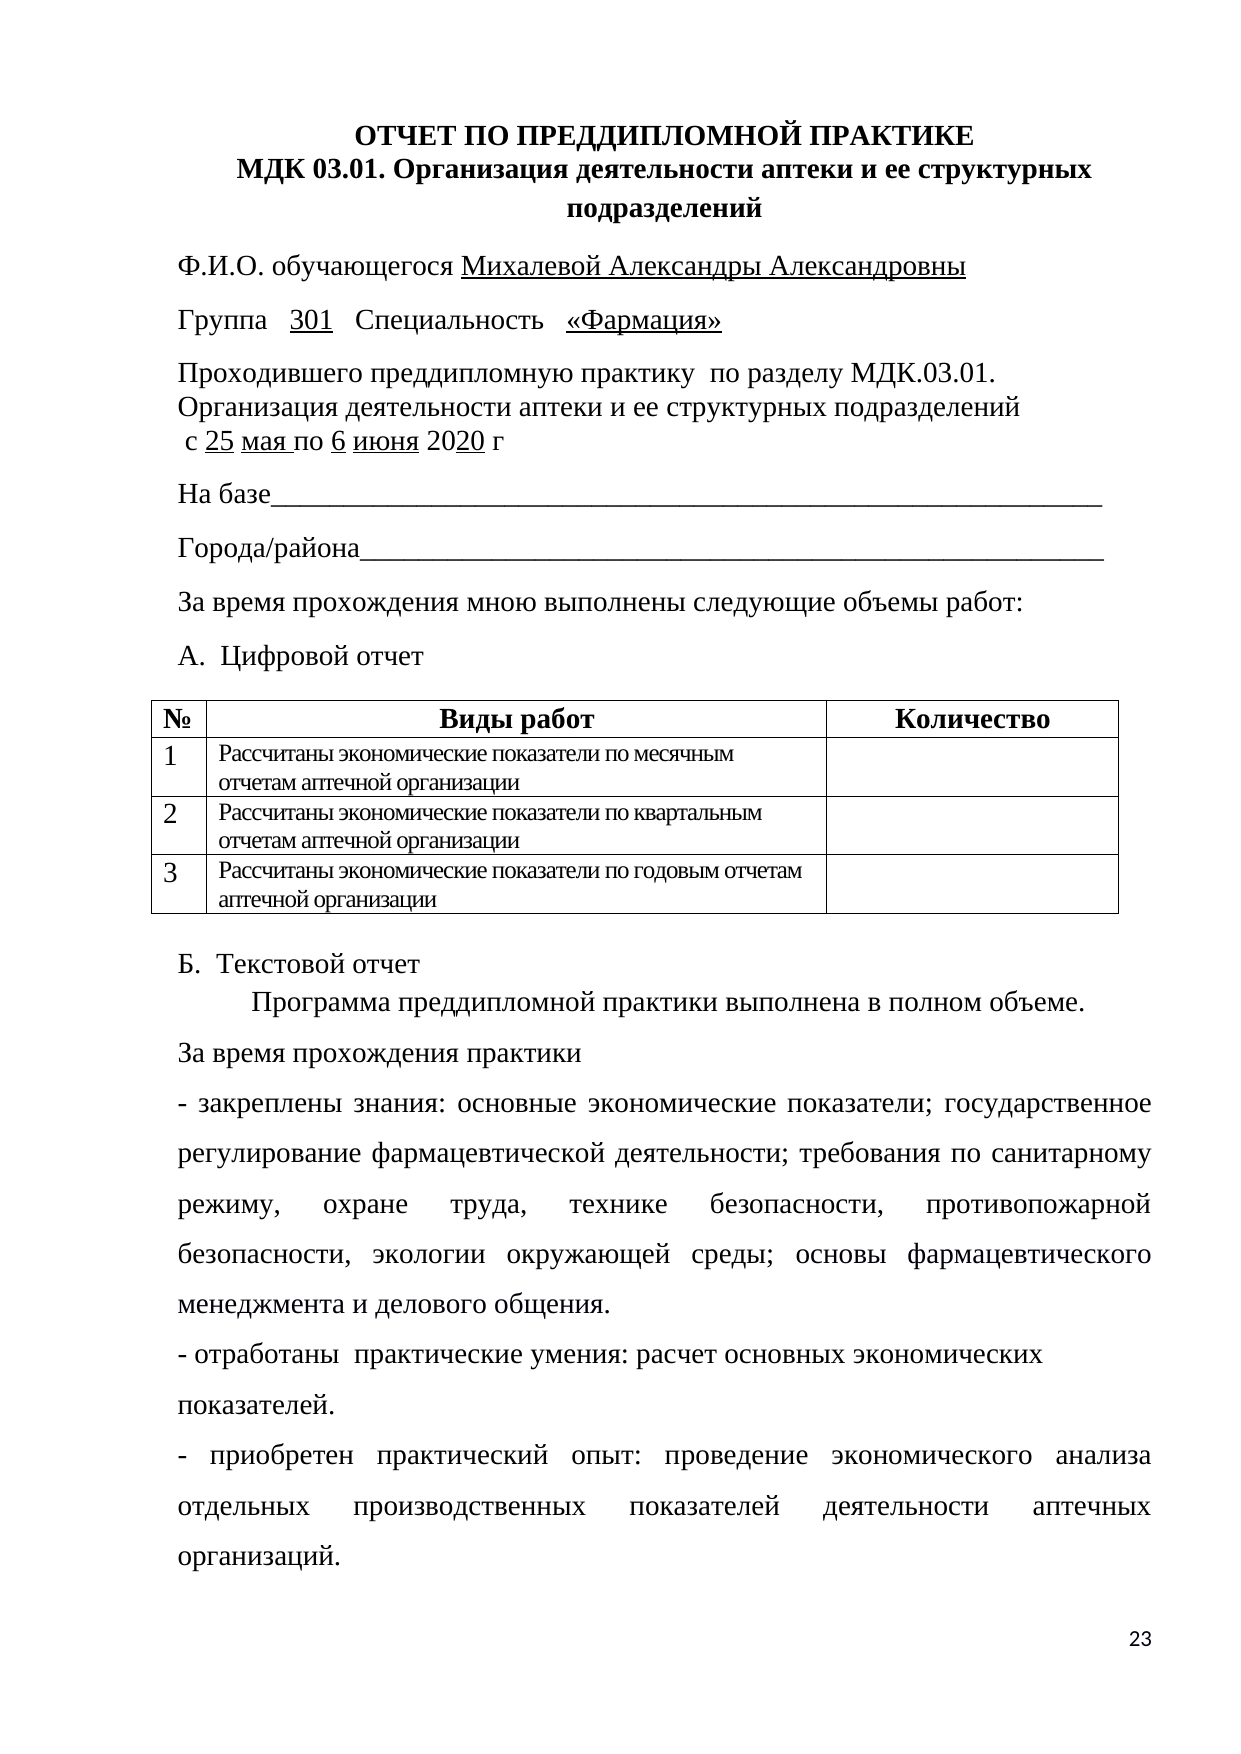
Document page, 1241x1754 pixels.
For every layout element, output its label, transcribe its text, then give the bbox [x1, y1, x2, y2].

text Группа 301 Специальность «Фармация» [177, 302, 1152, 335]
text Программа преддипломной практики выполнена в полном объеме. [177, 984, 1152, 1018]
text ОТЧЕТ ПО ПРЕДДИПЛОМНОЙ ПРАКТИКЕ [177, 118, 1152, 152]
text А. Цифровой отчет [177, 638, 1152, 672]
text Б. Текстовой отчет [177, 946, 1152, 979]
table_cell 2 [152, 797, 206, 854]
text - закреплены знания: основные экономические показатели; государственное регулирование фармацевтической деятельности; требования по санитарному режиму, охране труда, технике безопасности, противопожарной безопасности, экологии окружающей среды; основы фармацевтического менеджмента и делового общения. [177, 1219, 1152, 1320]
table_cell [827, 738, 1118, 796]
table_cell Рассчитаны экономические показатели по квартальным отчетам аптечной организации [207, 797, 826, 854]
table_cell Рассчитаны экономические показатели по годовым отчетам аптечной организации [207, 855, 826, 913]
table_cell [827, 797, 1118, 854]
text - закреплены знания: основные экономические показатели; государственное регулирование фармацевтической деятельности; требования по санитарному режиму, охране труда, технике безопасности, противопожарной безопасности, экологии окружающей среды; основы фармацевтического менеджмента и делового общения. [177, 1085, 1152, 1186]
text На базе_________________________________________________________ [177, 477, 1152, 510]
table_cell 3 [152, 855, 206, 913]
table_cell Рассчитаны экономические показатели по месячным отчетам аптечной организации [207, 738, 826, 796]
text Проходившего преддипломную практику по разделу МДК.03.01. Организация деятельности аптеки и ее структурных подразделений [177, 356, 1152, 423]
table_header Виды работ [207, 701, 826, 737]
table_header Количество [827, 701, 1118, 737]
table_cell [827, 855, 1118, 913]
text с 25 мая по 6 июня 2020 г [177, 423, 1152, 456]
text Ф.И.О. обучающегося Михалевой Александры Александровны [177, 248, 1152, 281]
text За время прохождения практики [177, 1035, 1152, 1068]
text МДК 03.01. Организация деятельности аптеки и ее структурных подразделений [177, 152, 1152, 224]
text - приобретен практический опыт: проведение экономического анализа отдельных производственных показателей деятельности аптечных организаций. [177, 1437, 1152, 1571]
table_cell 1 [152, 738, 206, 796]
text Города/района___________________________________________________ [177, 530, 1152, 564]
text - отработаны практические умения: расчет основных экономических показателей. [177, 1337, 1152, 1421]
text За время прохождения мною выполнены следующие объемы работ: [177, 584, 1152, 618]
table_header № [152, 701, 206, 737]
